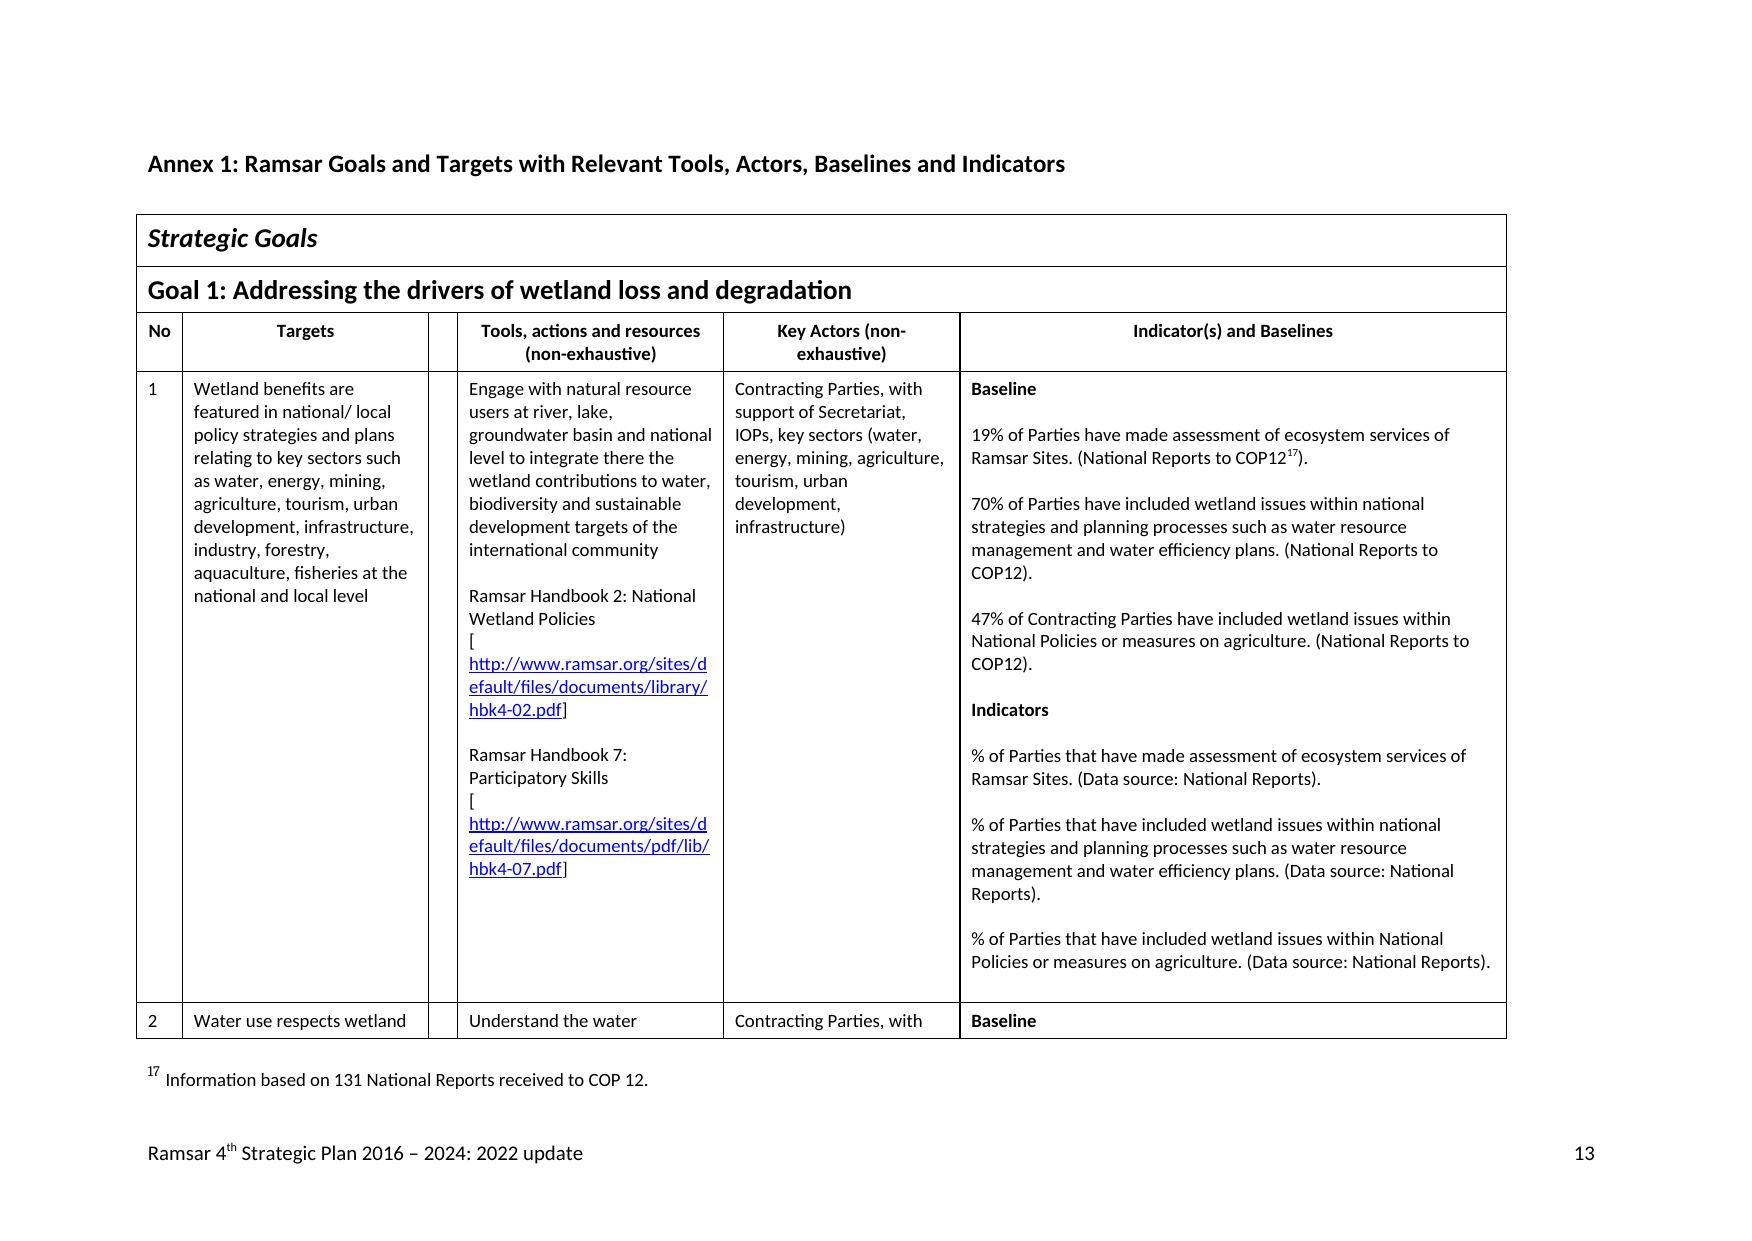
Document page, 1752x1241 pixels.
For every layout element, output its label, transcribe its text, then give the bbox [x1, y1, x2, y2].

table_cell No [137, 313, 182, 371]
table_cell Baseline 19% of Parties have made assessment of ecosystem services of Ramsar Sites. (National Reports to COP12). 70% of Parties have included wetland issues within national strategies and planning processes such as water resource management and water efficiency plans. (National Reports to COP12). 47% of Contracting Parties have included wetland issues within National Policies or measures on agriculture. (National Reports to COP12). Indicators % of Parties that have made assessment of ecosystem services of Ramsar Sites. (Data source: National Reports). % of Parties that have included wetland issues within national strategies and planning processes such as water resource management and water efficiency plans. (Data source: National Reports). % of Parties that have included wetland issues within National Policies or measures on agriculture. (Data source: National Reports). [961, 372, 1506, 1002]
table_cell [429, 372, 457, 1002]
table_cell Engage with natural resource users at river, lake, groundwater basin and national level to integrate there the wetland contributions to water, biodiversity and sustainable development targets of the international community Ramsar Handbook 2: National Wetland Policies [http://www.ramsar.org/sites/default/files/documents/library/hbk4-02.pdf] Ramsar Handbook 7: Participatory Skills [http://www.ramsar.org/sites/default/files/documents/pdf/lib/hbk4-07.pdf] [458, 372, 723, 1002]
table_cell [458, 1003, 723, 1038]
table_cell 1 [137, 372, 182, 1002]
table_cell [961, 1003, 1506, 1038]
table_cell 2 [137, 1003, 182, 1038]
table_cell [429, 1003, 457, 1038]
table_cell Key Actors (non-exhaustive) [724, 313, 959, 371]
table_cell Contracting Parties, with support of Secretariat, IOPs, key sectors (water, energy, mining, agriculture, tourism, urban development, infrastructure) [724, 372, 959, 1002]
table_cell Wetland benefits are featured in national/ local policy strategies and plans relating to key sectors such as water, energy, mining, agriculture, tourism, urban development, infrastructure, industry, forestry, aquaculture, fisheries at the national and local level [183, 372, 428, 1002]
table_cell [724, 1003, 959, 1038]
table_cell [183, 1003, 428, 1038]
table_cell Tools, actions and resources (non-exhaustive) [458, 313, 723, 371]
table_cell Targets [183, 313, 428, 371]
table_cell [429, 313, 457, 371]
table_cell Indicator(s) and Baselines [961, 313, 1506, 371]
table_header Strategic Goals [137, 215, 1506, 266]
text Annex 1: Ramsar Goals and Targets with Relevant Tools, Actors, Baselines and Indicators [148, 148, 1604, 178]
table_cell Goal 1: Addressing the drivers of wetland loss and degradation [137, 267, 1506, 312]
